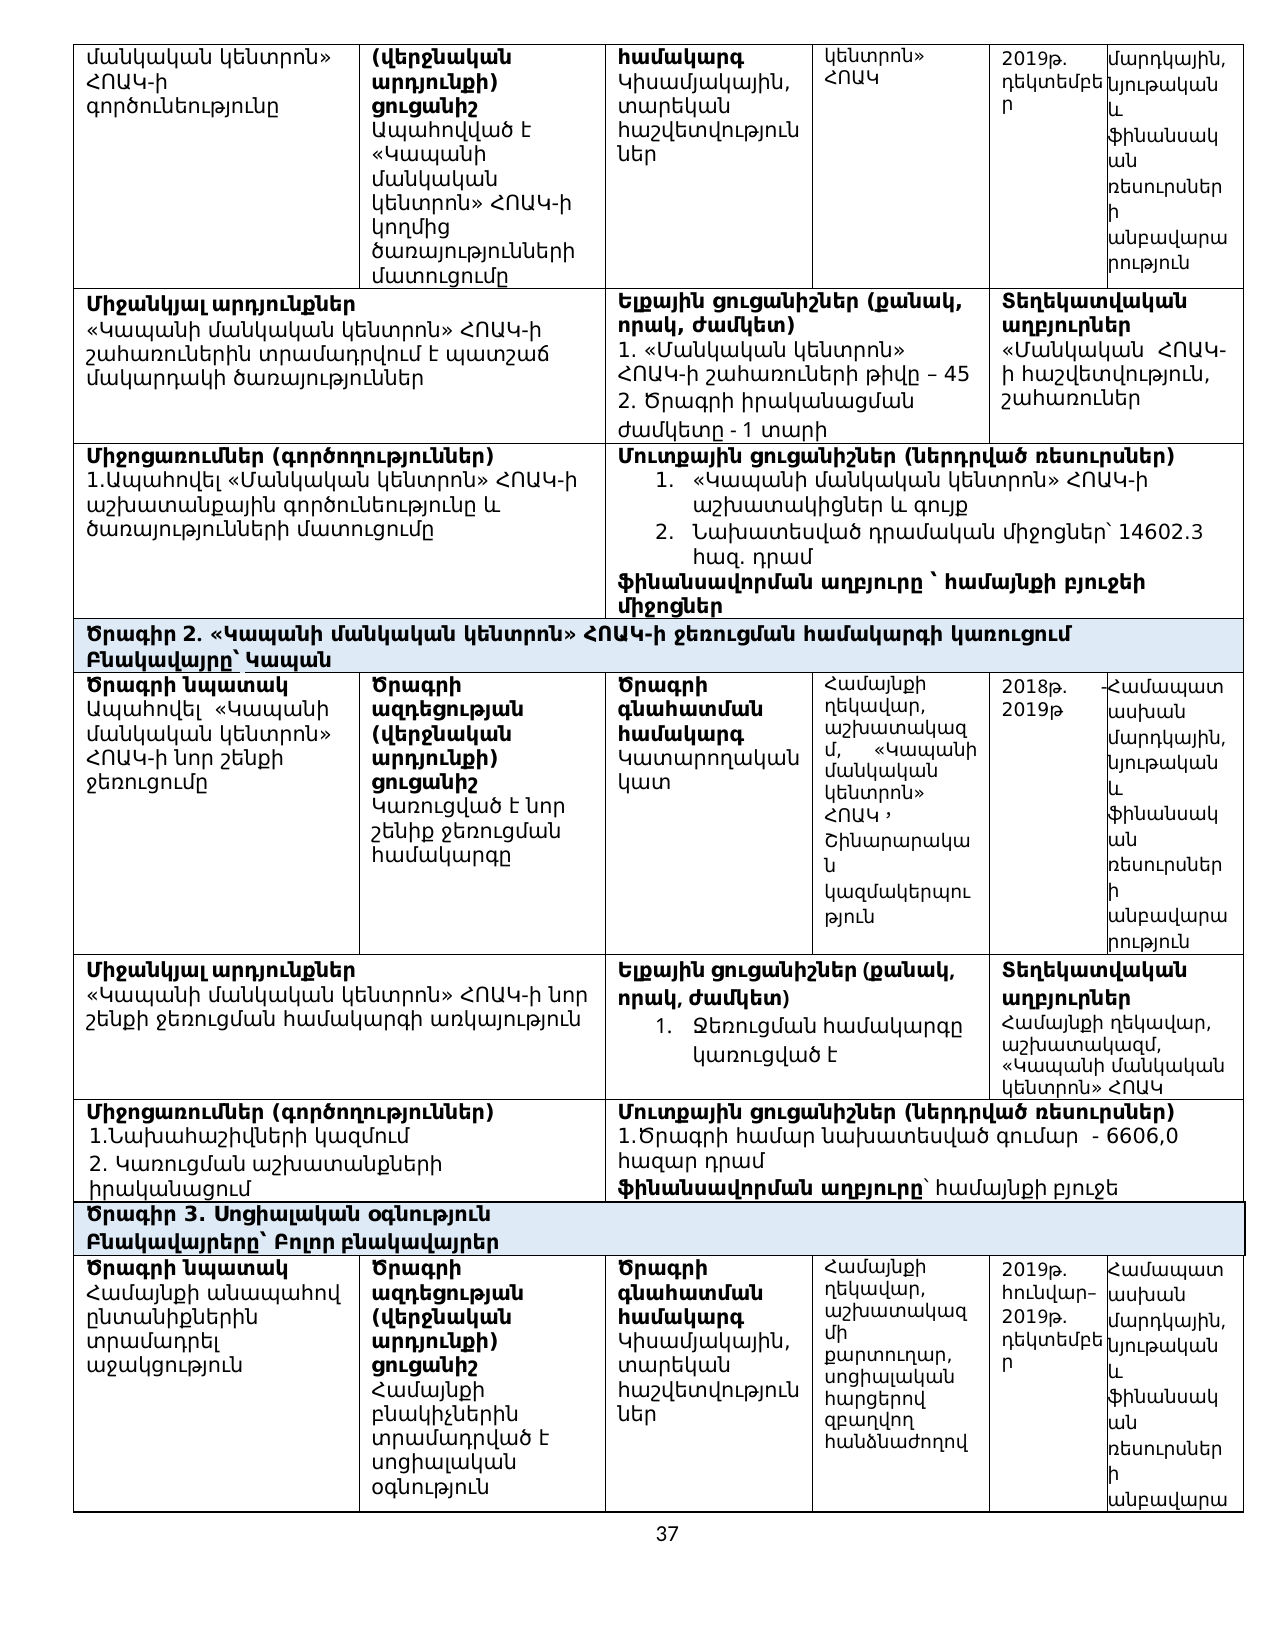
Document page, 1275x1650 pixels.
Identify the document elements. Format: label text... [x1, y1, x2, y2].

table_cell Միջոցառումներ (գործողություններ) 1.Նախահաշիվների կազմում 2. Կառուցման աշխատանքների իրականացում [74, 1100, 605, 1201]
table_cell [813, 1256, 989, 1511]
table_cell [360, 1256, 605, 1511]
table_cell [360, 45, 605, 288]
table_cell Տեղեկատվական աղբյուրներ «Մանկական ՀՈԱԿ-ի հաշվետվություն, շահառուներ [990, 289, 1243, 443]
table_cell Միջանկյալ արդյունքներ «Կապանի մանկական կենտրոն» ՀՈԱԿ-ի նոր շենքի ջեռուցման համակարգի առկայություն [74, 955, 605, 1099]
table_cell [606, 1256, 812, 1511]
table_cell Տեղեկատվական աղբյուրներ Համայնքի ղեկավար, աշխատակազմ, «Կապանի մանկական կենտրոն» ՀՈԱԿ [990, 955, 1243, 1099]
table_cell Ելքային ցուցանիշներ (քանակ, որակ, ժամկետ) Ջեռուցման համակարգը կառուցված է [606, 955, 989, 1099]
table_cell Ծրագիր 3. Սոցիալական օգնություն Բնակավայրերը՝ Բոլոր բնակավայրեր [74, 1203, 1244, 1255]
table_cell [606, 45, 812, 288]
table_cell Ծրագրի ազդեցության (վերջնական արդյունքի) ցուցանիշ Կառուցված է նոր շենիք ջեռուցման համակարգը [360, 673, 605, 954]
table_cell Միջոցառումներ (գործողություններ) 1.Ապահովել «Մանկական կենտրոն» ՀՈԱԿ-ի աշխատանքային գործունեությունը և ծառայությունների մատուցումը [74, 444, 605, 618]
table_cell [990, 45, 1107, 288]
table_cell Ծրագիր 2. «Կապանի մանկական կենտրոն» ՀՈԱԿ-ի ջեռուցման համակարգի կառուցում Բնակավայրը՝ Կապան [74, 619, 1243, 672]
table_cell Ծրագրի գնահատման համակարգ Կատարողական կատ [606, 673, 812, 954]
table_cell Համապատասխան մարդկային, նյութական և ֆինանսական ռեսուրսների անբավարարություն [1108, 673, 1243, 954]
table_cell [813, 45, 989, 288]
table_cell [74, 1256, 359, 1511]
table_cell Միջանկյալ արդյունքներ «Կապանի մանկական կենտրոն» ՀՈԱԿ-ի շահառուներին տրամադրվում է պատշաճ մակարդակի ծառայություններ [74, 289, 605, 443]
table_cell Ելքային ցուցանիշներ (քանակ, որակ, ժամկետ) 1. «Մանկական կենտրոն» ՀՈԱԿ-ի շահառուների թիվը – 45 2. Ծրագրի իրականացման ժամկետը - 1 տարի [606, 289, 989, 443]
table_cell Մուտքային ցուցանիշներ (ներդրված ռեսուրսներ) «Կապանի մանկական կենտրոն» ՀՈԱԿ-ի աշխատակիցներ և գույք Նախատեսված դրամական միջոցներ՝ 14602.3 հազ. դրամ ֆինանսավորման աղբյուրը ՝ համայնքի բյուջեի միջոցներ [606, 444, 1243, 618]
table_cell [990, 1256, 1107, 1511]
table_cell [1108, 45, 1243, 288]
table_cell Համայնքի ղեկավար, աշխատակազմ, «Կապանի մանկական կենտրոն» ՀՈԱԿ， Շինարարական կազմակերպություն [813, 673, 989, 954]
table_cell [1108, 1256, 1243, 1511]
table_cell Մուտքային ցուցանիշներ (ներդրված ռեսուրսներ) 1.Ծրագրի համար նախատեսված գումար - 6606,0 հազար դրամ ֆինանսավորման աղբյուրը՝ համայնքի բյուջե [606, 1100, 1243, 1201]
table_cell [74, 45, 359, 288]
table_cell 2018թ. -2019թ [990, 673, 1107, 954]
table_cell Ծրագրի նպատակ Ապահովել «Կապանի մանկական կենտրոն» ՀՈԱԿ-ի նոր շենքի ջեռուցումը [74, 673, 359, 954]
